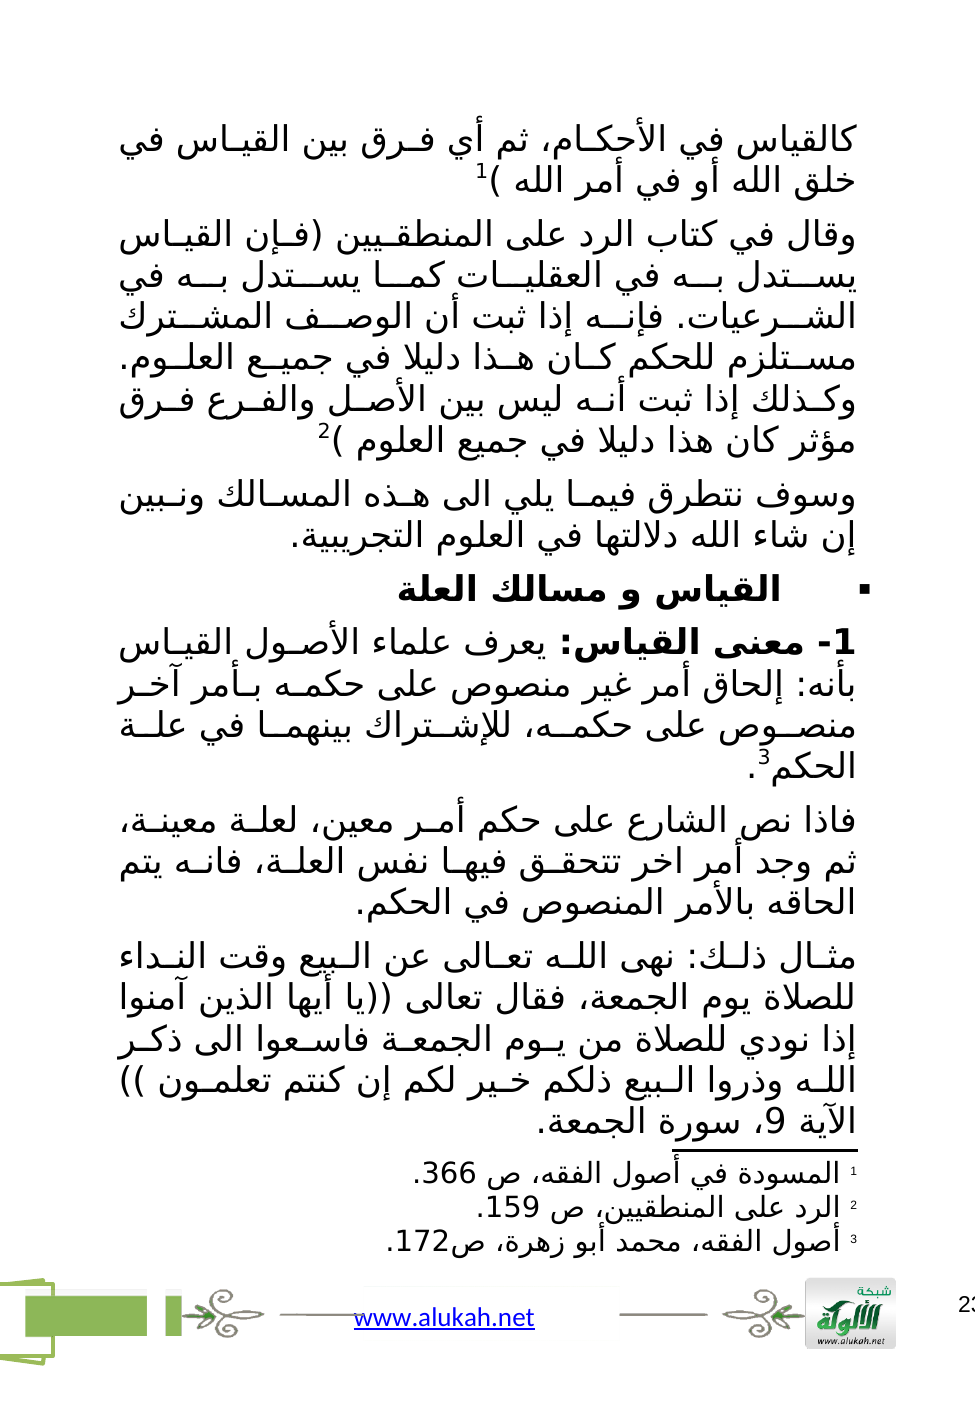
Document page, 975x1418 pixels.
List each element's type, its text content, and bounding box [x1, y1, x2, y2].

text وسوف نتطرق فيما يلي الى هذه المسالك ونبين إن شاء الله دلالتها في العلوم التجريبية. [118, 473, 857, 556]
text فاذا نص الشارع على حكم أمر معين، لعلة معينة، ثم وجد أمر اخر تتحقق فيها نفس العلة، فانه يتم الحاقه بالأمر المنصوص في الحكم. [118, 799, 857, 923]
text مثال ذلك: نهى الله تعالى عن البيع وقت النداء للصلاة يوم الجمعة، فقال تعالى ((يا أيها الذين آمنوا إذا نودي للصلاة من يوم الجمعة فاسعوا الى ذكر الله وذروا البيع ذلكم خير لكم إن كنتم تعلمون )) الآية 9، سورة الجمعة. [118, 936, 857, 1142]
text 1- معنى القياس: يعرف علماء الأصول القياس بأنه: إلحاق أمر غير منصوص على حكمه بأمر آخر منصوص على حكمه، للإشتراك بينهما في علة الحكم. [118, 622, 857, 787]
list القياس و مسالك العلة [118, 568, 857, 609]
text وقال في كتاب الرد على المنطقيين (فإن القياس يستدل به في العقليات كما يستدل به في الشرعيات. فإنه إذا ثبت أن الوصف المشترك مستلزم للحكم كان هذا دليلا في جميع العلوم. وكذلك إذا ثبت أنه ليس بين الأصل والفرع فرق مؤثر كان هذا دليلا في جميع العلوم ) [118, 213, 857, 461]
picture [23, 1274, 895, 1356]
